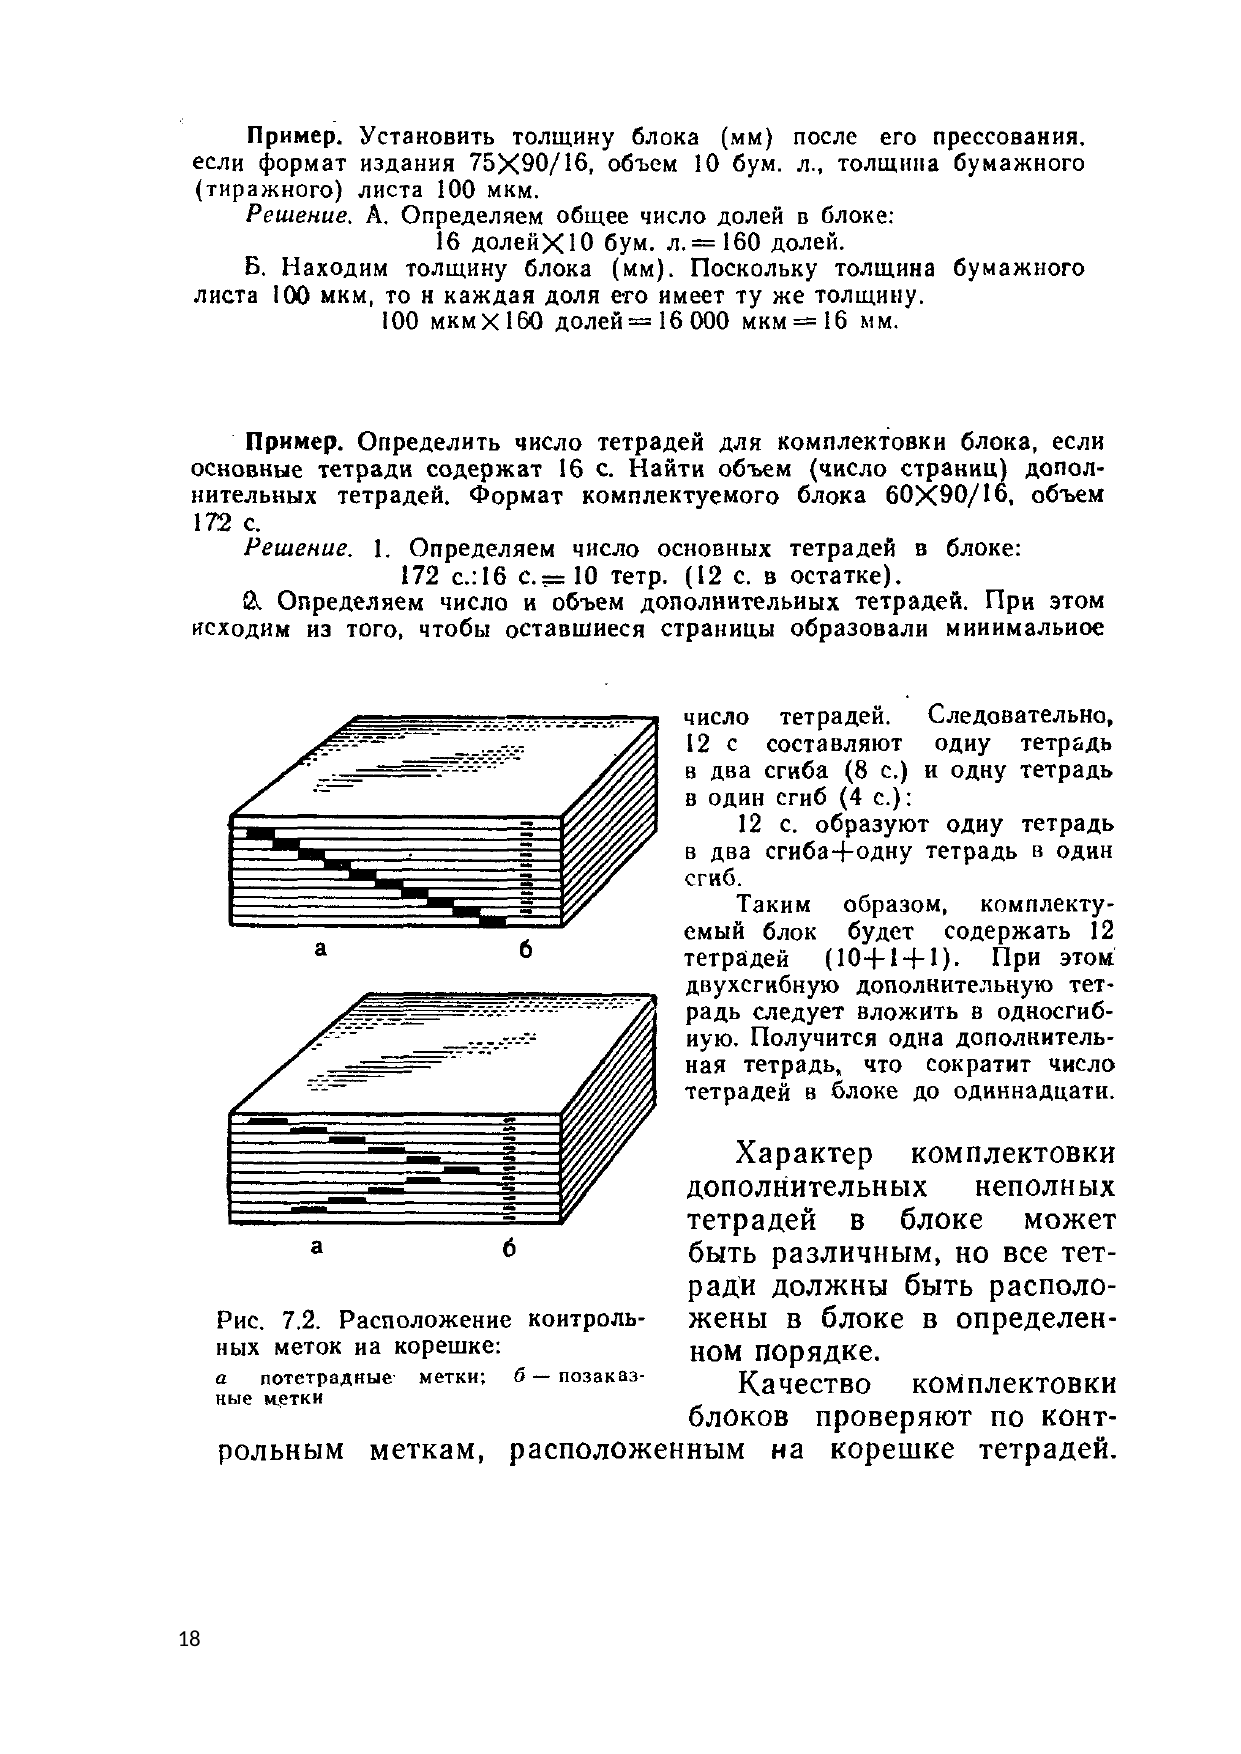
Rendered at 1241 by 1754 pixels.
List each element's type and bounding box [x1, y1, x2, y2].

picture [177, 422, 1115, 657]
picture [177, 681, 1143, 1469]
picture [177, 118, 1110, 338]
